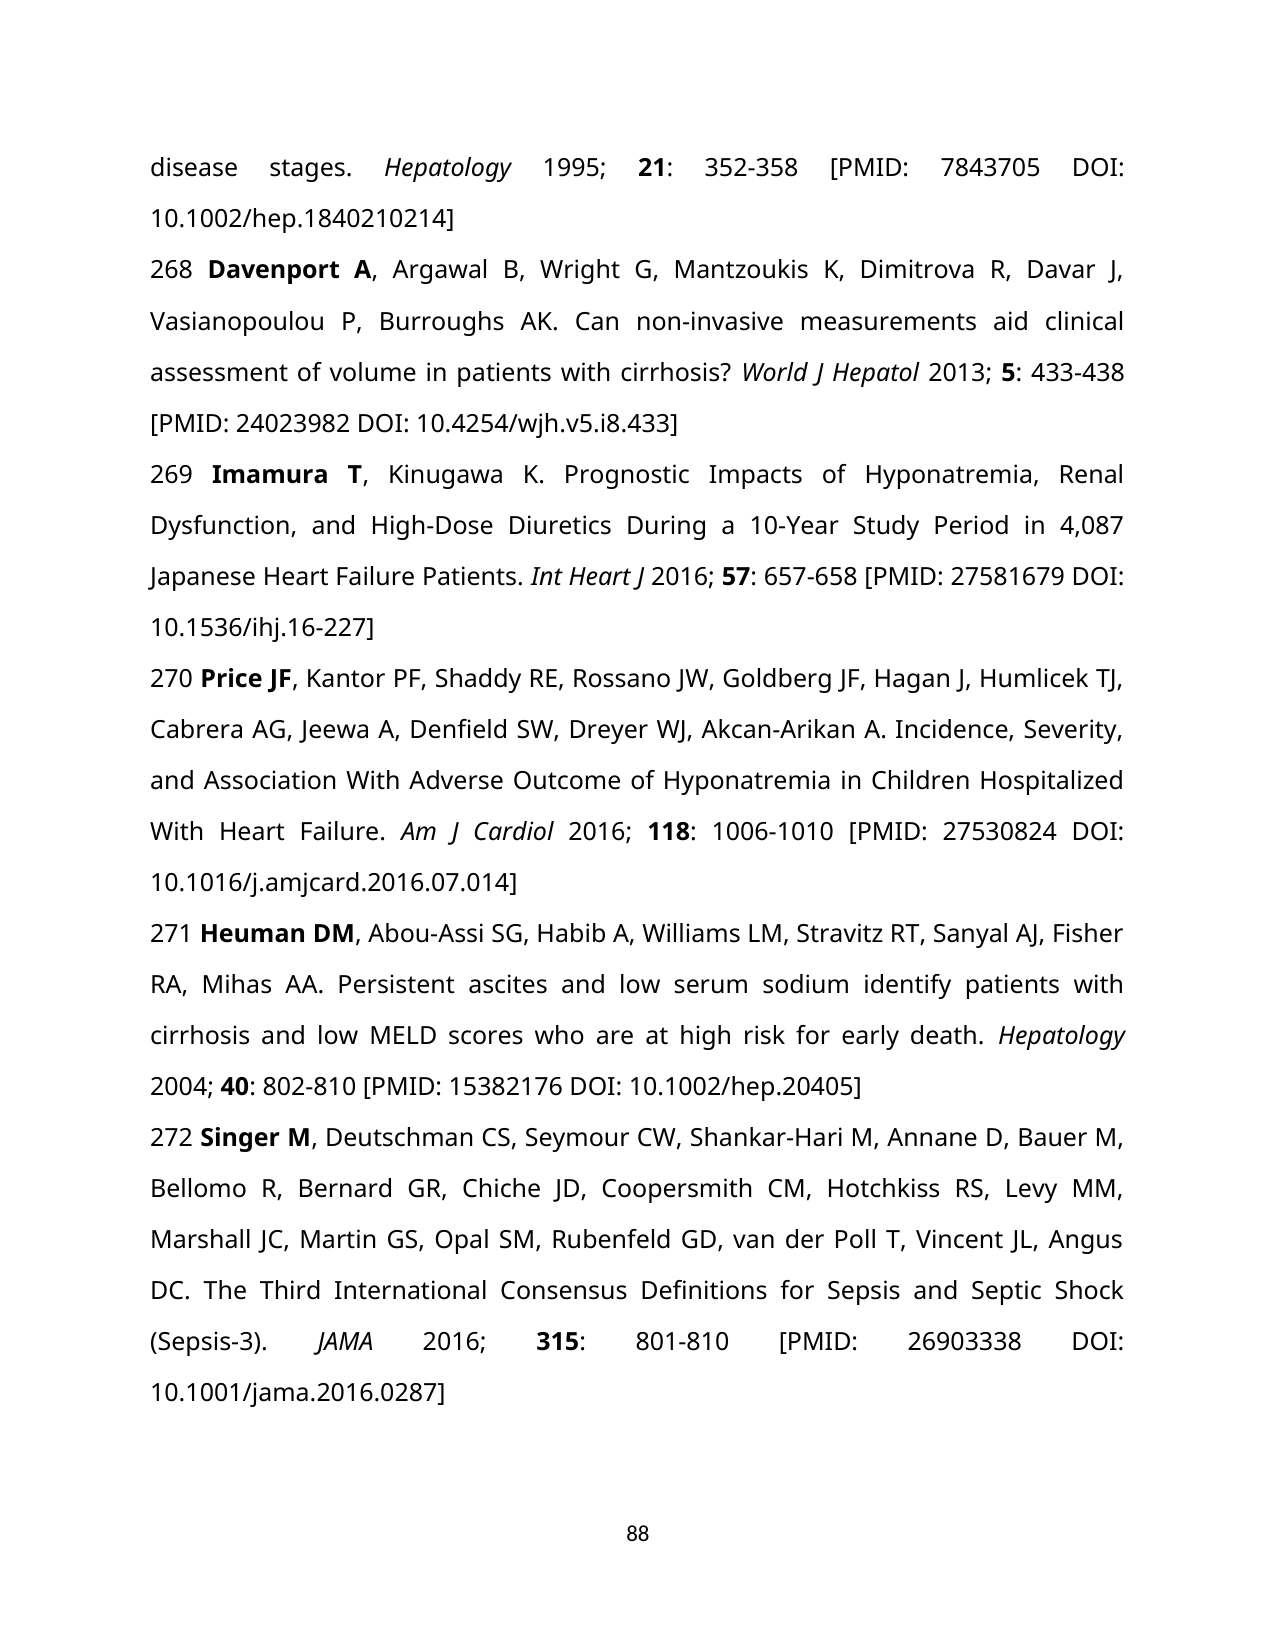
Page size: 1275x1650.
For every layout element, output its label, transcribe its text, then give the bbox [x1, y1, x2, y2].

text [150, 150, 1125, 235]
text 271 Heuman DM, Abou-Assi SG, Habib A, Williams LM, Stravitz RT, Sanyal AJ, Fisher RA, Mihas AA. Persistent ascites and low serum sodium identify patients with cirrhosis and low MELD scores who are at high risk for early death. Hepatology 2004; 40: 802-810 [PMID: 15382176 DOI: 10.1002/hep.20405] [150, 916, 1125, 1103]
text 272 Singer M, Deutschman CS, Seymour CW, Shankar-Hari M, Annane D, Bauer M, Bellomo R, Bernard GR, Chiche JD, Coopersmith CM, Hotchkiss RS, Levy MM, Marshall JC, Martin GS, Opal SM, Rubenfeld GD, van der Poll T, Vincent JL, Angus DC. The Third International Consensus Definitions for Sepsis and Septic Shock (Sepsis-3). JAMA 2016; 315: 801-810 [PMID: 26903338 DOI: 10.1001/jama.2016.0287] [150, 1120, 1125, 1409]
text 269 Imamura T, Kinugawa K. Prognostic Impacts of Hyponatremia, Renal Dysfunction, and High-Dose Diuretics During a 10-Year Study Period in 4,087 Japanese Heart Failure Patients. Int Heart J 2016; 57: 657-658 [PMID: 27581679 DOI: 10.1536/ihj.16-227] [150, 456, 1125, 643]
text 268 Davenport A, Argawal B, Wright G, Mantzoukis K, Dimitrova R, Davar J, Vasianopoulou P, Burroughs AK. Can non-invasive measurements aid clinical assessment of volume in patients with cirrhosis? World J Hepatol 2013; 5: 433-438 [PMID: 24023982 DOI: 10.4254/wjh.v5.i8.433] [150, 252, 1125, 439]
text 270 Price JF, Kantor PF, Shaddy RE, Rossano JW, Goldberg JF, Hagan J, Humlicek TJ, Cabrera AG, Jeewa A, Denfield SW, Dreyer WJ, Akcan-Arikan A. Incidence, Severity, and Association With Adverse Outcome of Hyponatremia in Children Hospitalized With Heart Failure. Am J Cardiol 2016; 118: 1006-1010 [PMID: 27530824 DOI: 10.1016/j.amjcard.2016.07.014] [150, 660, 1125, 899]
